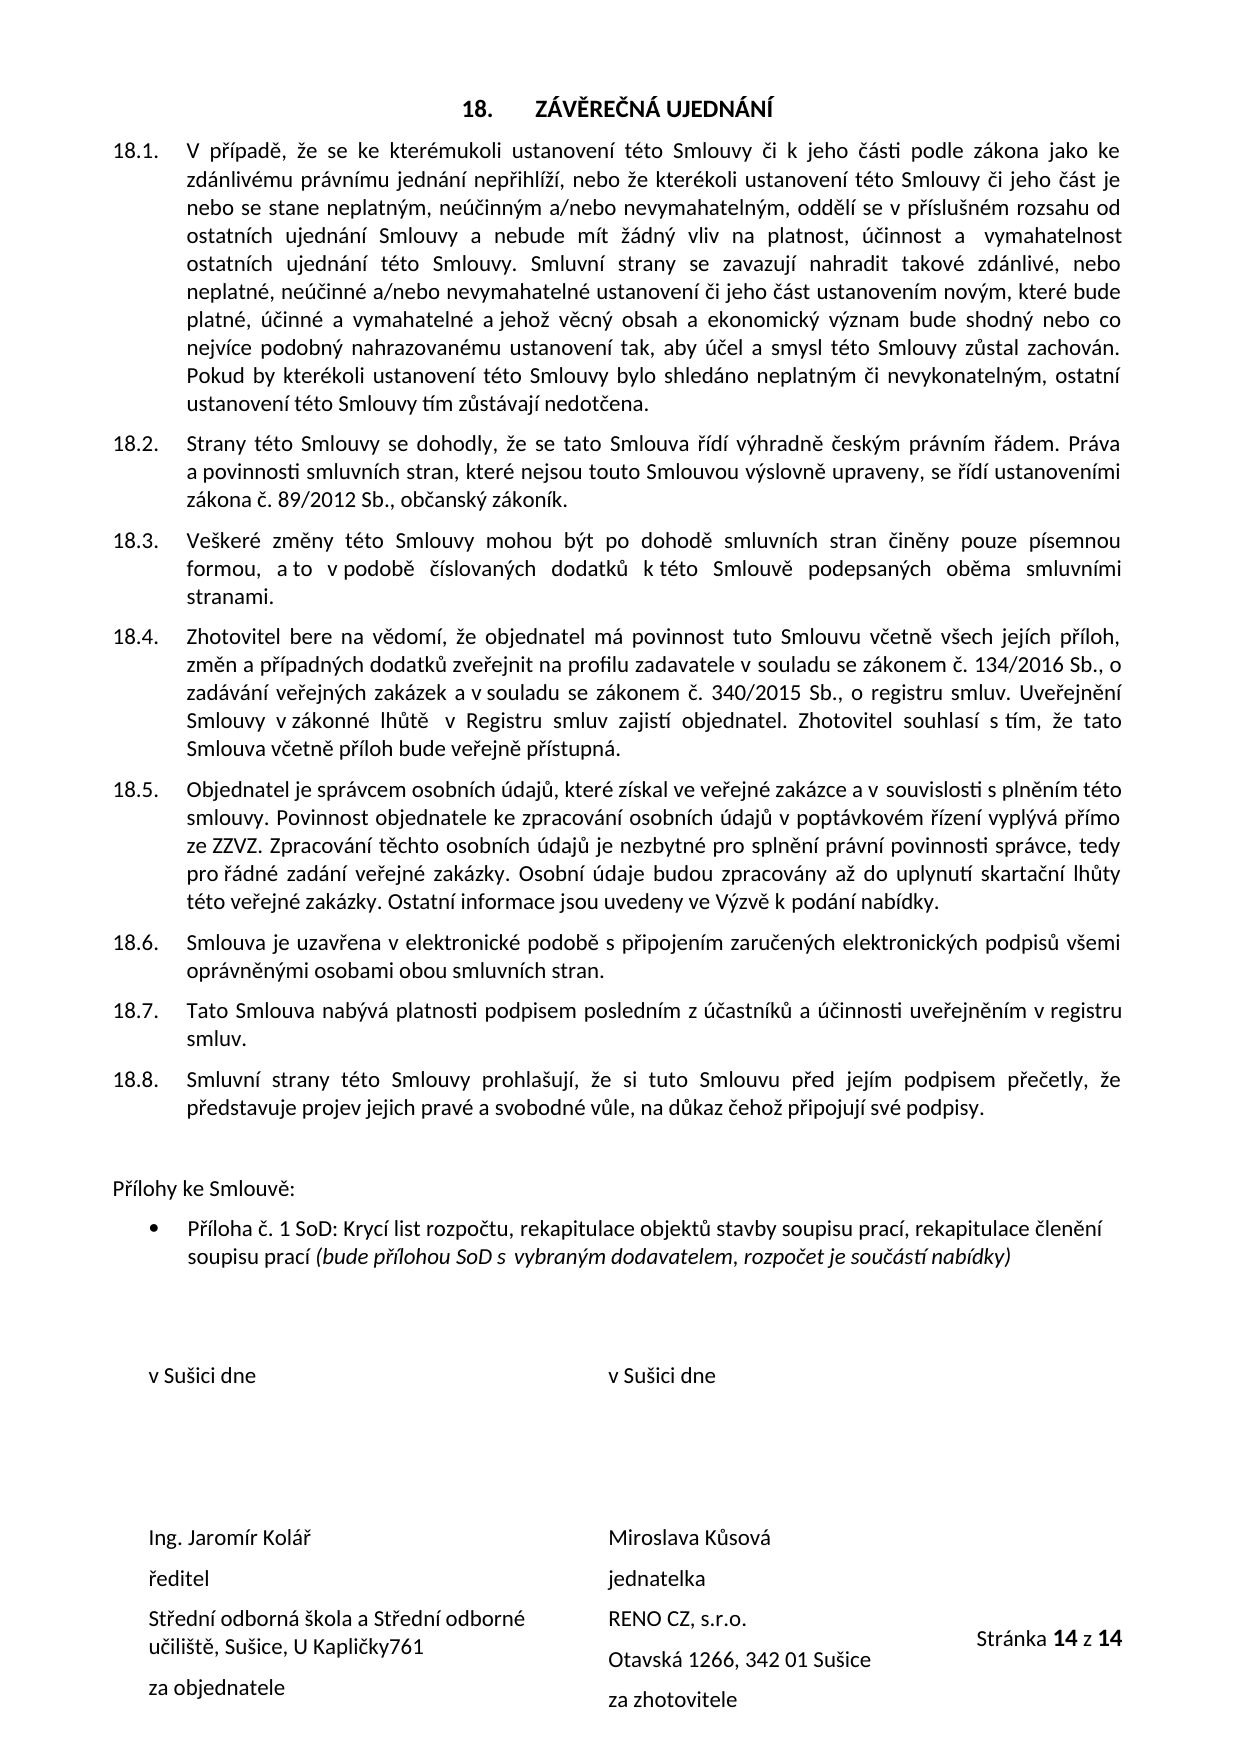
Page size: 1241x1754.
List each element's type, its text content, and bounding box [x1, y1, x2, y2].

table_header v Sušici dne Miroslava Kůsová jednatelka RENO CZ, s.r.o. Otavská 1266, 342 01 Sušice za zhotovitele [597, 1321, 1057, 1754]
list Veškeré změny této Smlouvy mohou být po dohodě smluvních stran činěny pouze písemnou formou, a to v podobě číslovaných dodatků k této Smlouvě podepsaných oběma smluvními stranami. [112, 526, 1122, 610]
table_header v Sušici dne Ing. Jaromír Kolář ředitel Střední odborná škola a Střední odborné učiliště, Sušice, U Kapličky761 za objednatele [137, 1321, 597, 1754]
list V případě, že se ke kterémukoli ustanovení této Smlouvy či k jeho části podle zákona jako ke zdánlivému právnímu jednání nepřihlíží, nebo že kterékoli ustanovení této Smlouvy či jeho část je nebo se stane neplatným, neúčinným a/nebo nevymahatelným, oddělí se v příslušném rozsahu od ostatních ujednání Smlouvy a nebude mít žádný vliv na platnost, účinnost a vymahatelnost ostatních ujednání této Smlouvy. Smluvní strany se zavazují nahradit takové zdánlivé, nebo neplatné, neúčinné a/nebo nevymahatelné ustanovení či jeho část ustanovením novým, které bude platné, účinné a vymahatelné a jehož věcný obsah a ekonomický význam bude shodný nebo co nejvíce podobný nahrazovanému ustanovení tak, aby účel a smysl této Smlouvy zůstal zachován. Pokud by kterékoli ustanovení této Smlouvy bylo shledáno neplatným či nevykonatelným, ostatní ustanovení této Smlouvy tím zůstávají nedotčena. [112, 137, 1122, 417]
subtitle ZÁVĚREČNÁ UJEDNÁNÍ [112, 94, 1122, 124]
list Zhotovitel bere na vědomí, že objednatel má povinnost tuto Smlouvu včetně všech jejích příloh, změn a případných dodatků zveřejnit na profilu zadavatele v souladu se zákonem č. 134/2016 Sb., o zadávání veřejných zakázek a v souladu se zákonem č. 340/2015 Sb., o registru smluv. Uveřejnění Smlouvy v zákonné lhůtě v Registru smluv zajistí objednatel. Zhotovitel souhlasí s tím, že tato Smlouva včetně příloh bude veřejně přístupná. [112, 622, 1122, 763]
list Smlouva je uzavřena v elektronické podobě s připojením zaručených elektronických podpisů všemi oprávněnými osobami obou smluvních stran. [112, 928, 1122, 984]
list Strany této Smlouvy se dohodly, že se tato Smlouva řídí výhradně českým právním řádem. Práva a povinnosti smluvních stran, které nejsou touto Smlouvou výslovně upraveny, se řídí ustanoveními zákona č. 89/2012 Sb., občanský zákoník. [112, 429, 1122, 513]
list Tato Smlouva nabývá platnosti podpisem posledním z účastníků a účinnosti uveřejněním v registru smluv. [112, 996, 1122, 1052]
list Smluvní strany této Smlouvy prohlašují, že si tuto Smlouvu před jejím podpisem přečetly, že představuje projev jejich pravé a svobodné vůle, na důkaz čehož připojují své podpisy. [112, 1065, 1122, 1121]
list Objednatel je správcem osobních údajů, které získal ve veřejné zakázce a v souvislosti s plněním této smlouvy. Povinnost objednatele ke zpracování osobních údajů v poptávkovém řízení vyplývá přímo ze ZZVZ. Zpracování těchto osobních údajů je nezbytné pro splnění právní povinnosti správce, tedy pro řádné zadání veřejné zakázky. Osobní údaje budou zpracovány až do uplynutí skartační lhůty této veřejné zakázky. Ostatní informace jsou uvedeny ve Výzvě k podání nabídky. [112, 775, 1122, 915]
text Přílohy ke Smlouvě: [112, 1174, 1122, 1202]
list Příloha č. 1 SoD: Krycí list rozpočtu, rekapitulace objektů stavby soupisu prací, rekapitulace členění soupisu prací (bude přílohou SoD s vybraným dodavatelem, rozpočet je součástí nabídky) [150, 1214, 1122, 1270]
